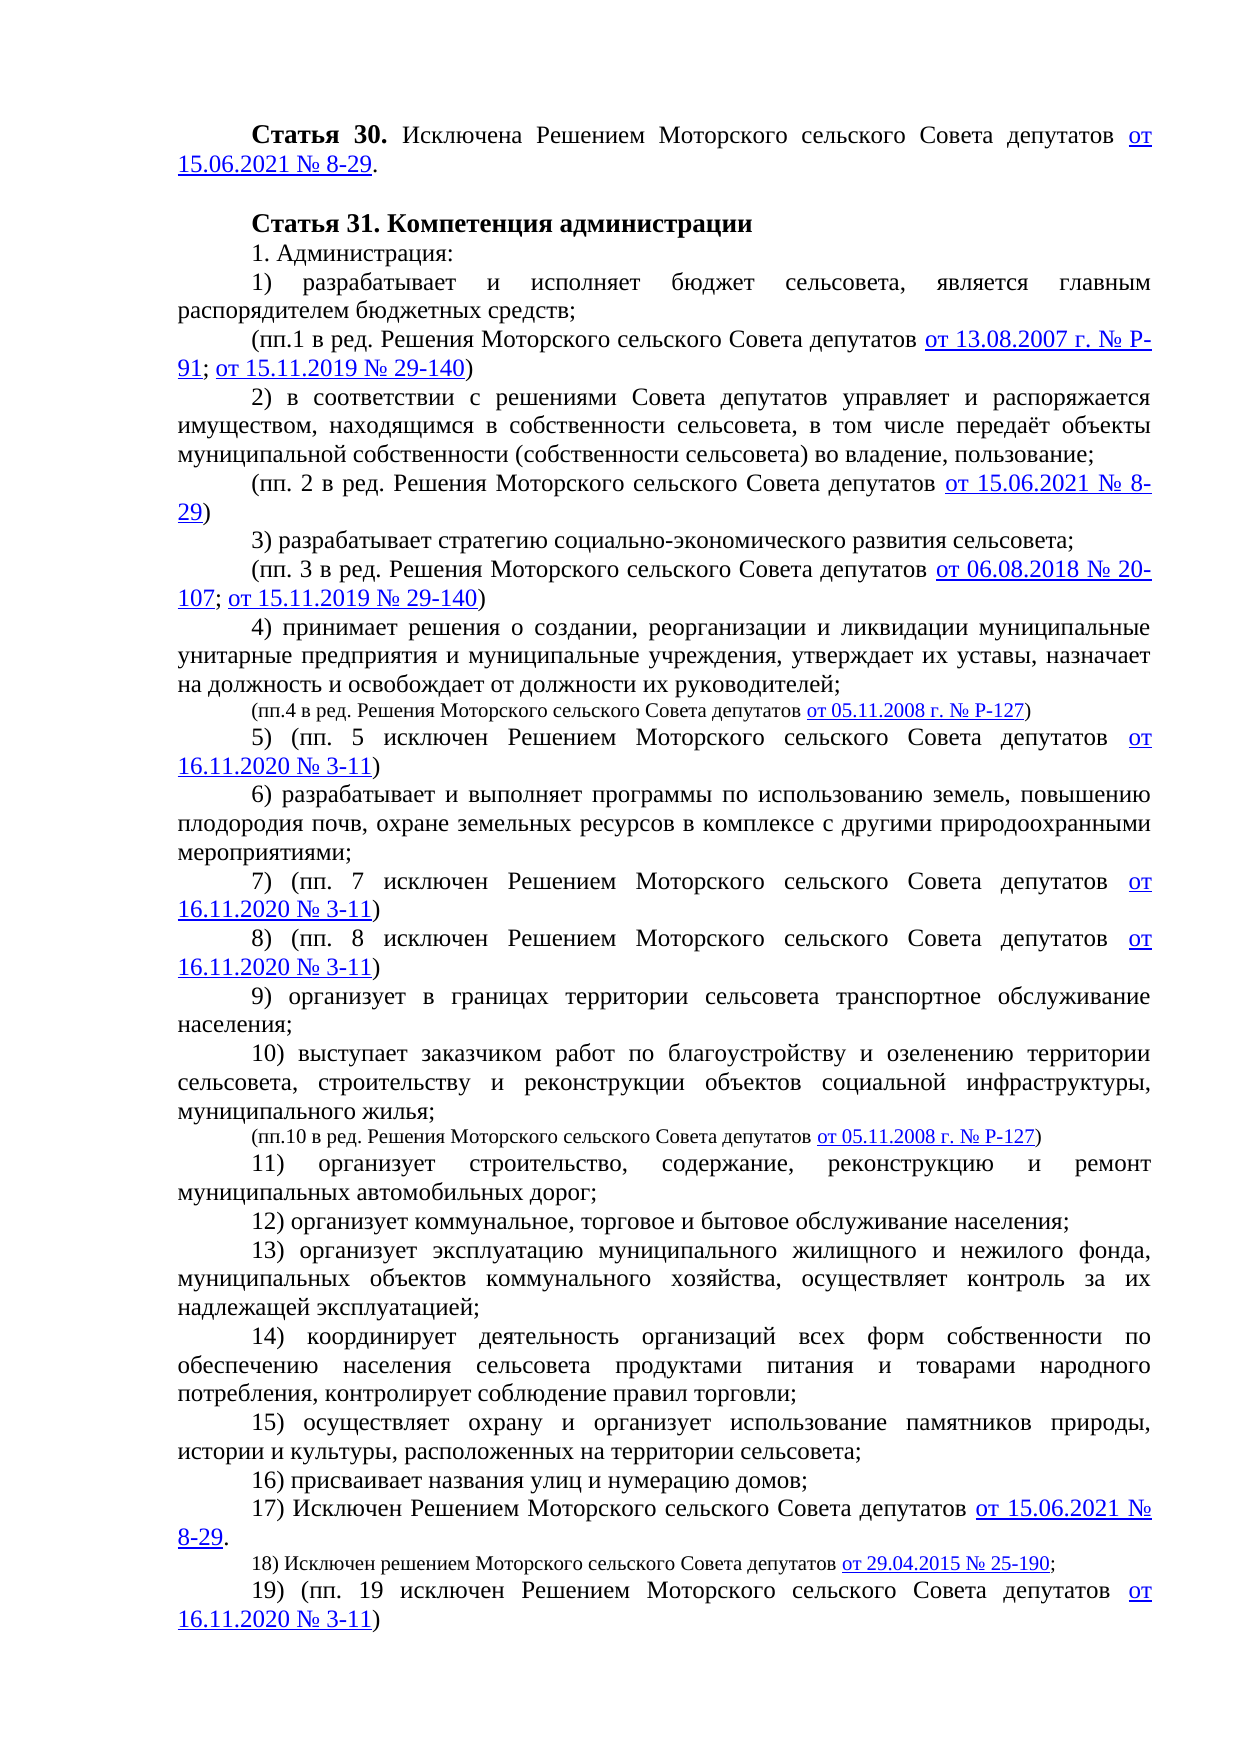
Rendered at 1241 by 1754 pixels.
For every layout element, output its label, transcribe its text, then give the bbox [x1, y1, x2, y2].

text 13) организует эксплуатацию муниципального жилищного и нежилого фонда, муниципальных объектов коммунального хозяйства, осуществляет контроль за их надлежащей эксплуатацией; [177, 1235, 1152, 1321]
text Статья 31. Компетенция администрации [177, 207, 1152, 238]
text 17) Исключен Решением Моторского сельского Совета депутатов от 15.06.2021 № 8-29. [177, 1493, 1152, 1551]
text 9) организует в границах территории сельсовета транспортное обслуживание населения; [177, 981, 1152, 1038]
text (пп.10 в ред. Решения Моторского сельского Совета депутатов от 05.11.2008 г. № Р-127) [177, 1124, 1152, 1148]
text Статья 30. Исключена Решением Моторского сельского Совета депутатов от 15.06.2021 № 8-29. [177, 118, 1152, 178]
text (пп. 3 в ред. Решения Моторского сельского Совета депутатов от 06.08.2018 № 20-107; от 15.11.2019 № 29-140) [177, 554, 1152, 612]
text 3) разрабатывает стратегию социально-экономического развития сельсовета; [177, 525, 1152, 554]
text 11) организует строительство, содержание, реконструкцию и ремонт муниципальных автомобильных дорог; [177, 1148, 1152, 1206]
text 7) (пп. 7 исключен Решением Моторского сельского Совета депутатов от 16.11.2020 № 3-11) [177, 866, 1152, 923]
text 19) (пп. 19 исключен Решением Моторского сельского Совета депутатов от 16.11.2020 № 3-11) [177, 1575, 1152, 1633]
text 15) осуществляет охрану и организует использование памятников природы, истории и культуры, расположенных на территории сельсовета; [177, 1407, 1152, 1465]
text 1. Администрация: [177, 238, 1152, 267]
text 10) выступает заказчиком работ по благоустройству и озеленению территории сельсовета, строительству и реконструкции объектов социальной инфраструктуры, муниципального жилья; [177, 1038, 1152, 1124]
text 4) принимает решения о создании, реорганизации и ликвидации муниципальные унитарные предприятия и муниципальные учреждения, утверждает их уставы, назначает на должность и освобождает от должности их руководителей; [177, 612, 1152, 698]
text 2) в соответствии с решениями Совета депутатов управляет и распоряжается имуществом, находящимся в собственности сельсовета, в том числе передаёт объекты муниципальной собственности (собственности сельсовета) во владение, пользование; [177, 382, 1152, 468]
text (пп.4 в ред. Решения Моторского сельского Совета депутатов от 05.11.2008 г. № Р-127) [177, 698, 1152, 722]
text (пп. 2 в ред. Решения Моторского сельского Совета депутатов от 15.06.2021 № 8-29) [177, 468, 1152, 525]
text 8) (пп. 8 исключен Решением Моторского сельского Совета депутатов от 16.11.2020 № 3-11) [177, 923, 1152, 981]
text 1) разрабатывает и исполняет бюджет сельсовета, является главным распорядителем бюджетных средств; [177, 267, 1152, 324]
text 18) Исключен решением Моторского сельского Совета депутатов от 29.04.2015 № 25-190; [177, 1551, 1152, 1575]
text 16) присваивает названия улиц и нумерацию домов; [177, 1465, 1152, 1493]
text 6) разрабатывает и выполняет программы по использованию земель, повышению плодородия почв, охране земельных ресурсов в комплексе с другими природоохранными мероприятиями; [177, 779, 1152, 866]
text 5) (пп. 5 исключен Решением Моторского сельского Совета депутатов от 16.11.2020 № 3-11) [177, 722, 1152, 779]
text 14) координирует деятельность организаций всех форм собственности по обеспечению населения сельсовета продуктами питания и товарами народного потребления, контролирует соблюдение правил торговли; [177, 1321, 1152, 1407]
text (пп.1 в ред. Решения Моторского сельского Совета депутатов от 13.08.2007 г. № Р-91; от 15.11.2019 № 29-140) [177, 324, 1152, 382]
text 12) организует коммунальное, торговое и бытовое обслуживание населения; [177, 1206, 1152, 1235]
